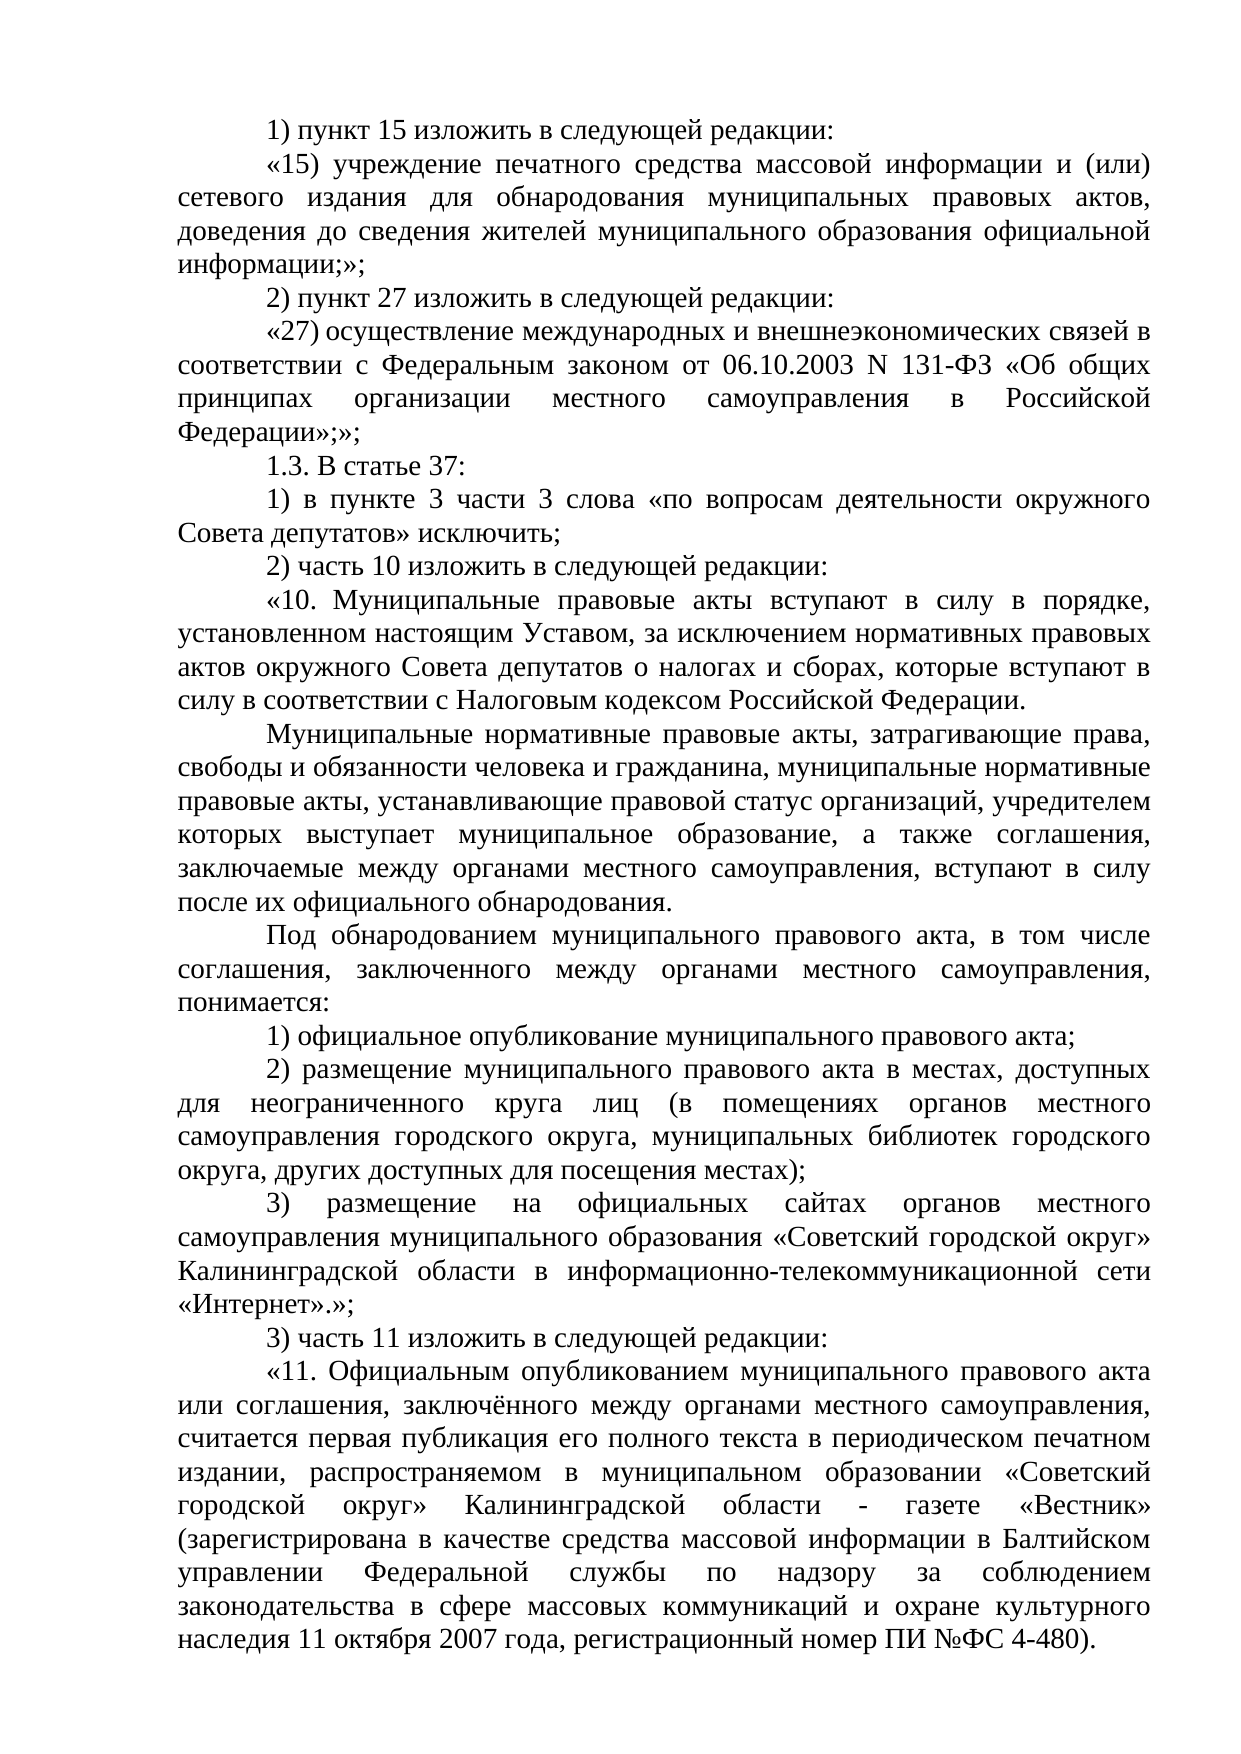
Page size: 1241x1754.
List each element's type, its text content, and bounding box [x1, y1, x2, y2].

text «15) учреждение печатного средства массовой информации и (или) сетевого издания для обнародования муниципальных правовых актов, доведения до сведения жителей муниципального образования официальной информации;»; [177, 146, 1152, 280]
text 2) часть 10 изложить в следующей редакции: [177, 548, 1152, 582]
text 2) размещение муниципального правового акта в местах, доступных для неограниченного круга лиц (в помещениях органов местного самоуправления городского округа, муниципальных библиотек городского округа, других доступных для посещения местах); [177, 1051, 1152, 1186]
text «10. Муниципальные правовые акты вступают в силу в порядке, установленном настоящим Уставом, за исключением нормативных правовых актов окружного Совета депутатов о налогах и сборах, которые вступают в силу в соответствии с Налоговым кодексом Российской Федерации. [177, 582, 1152, 716]
text 1) в пункте 3 части 3 слова «по вопросам деятельности окружного Совета депутатов» исключить; [177, 481, 1152, 548]
text 1) пункт 15 изложить в следующей редакции: [177, 112, 1152, 146]
text 2) пункт 27 изложить в следующей редакции: [177, 280, 1152, 313]
text Под обнародованием муниципального правового акта, в том числе соглашения, заключенного между органами местного самоуправления, понимается: [177, 917, 1152, 1018]
text 1) официальное опубликование муниципального правового акта; [177, 1018, 1152, 1051]
text 1.3. В статье 37: [177, 448, 1152, 481]
text «27) осуществление международных и внешнеэкономических связей в соответствии с Федеральным законом от 06.10.2003 N 131-ФЗ «Об общих принципах организации местного самоуправления в Российской Федерации»;»; [177, 313, 1152, 448]
text «11. Официальным опубликованием муниципального правового акта или соглашения, заключённого между органами местного самоуправления, считается первая публикация его полного текста в периодическом печатном издании, распространяемом в муниципальном образовании «Советский городской округ» Калининградской области - газете «Вестник» (зарегистрирована в качестве средства массовой информации в Балтийском управлении Федеральной службы по надзору за соблюдением законодательства в сфере массовых коммуникаций и охране культурного наследия 11 октября 2007 года, регистрационный номер ПИ №ФС 4-480). [177, 1353, 1152, 1655]
text Муниципальные нормативные правовые акты, затрагивающие права, свободы и обязанности человека и гражданина, муниципальные нормативные правовые акты, устанавливающие правовой статус организаций, учредителем которых выступает муниципальное образование, а также соглашения, заключаемые между органами местного самоуправления, вступают в силу после их официального обнародования. [177, 716, 1152, 917]
text 3) часть 11 изложить в следующей редакции: [177, 1320, 1152, 1353]
text 3) размещение на официальных сайтах органов местного самоуправления муниципального образования «Советский городской округ» Калининградской области в информационно-телекоммуникационной сети «Интернет».»; [177, 1186, 1152, 1320]
